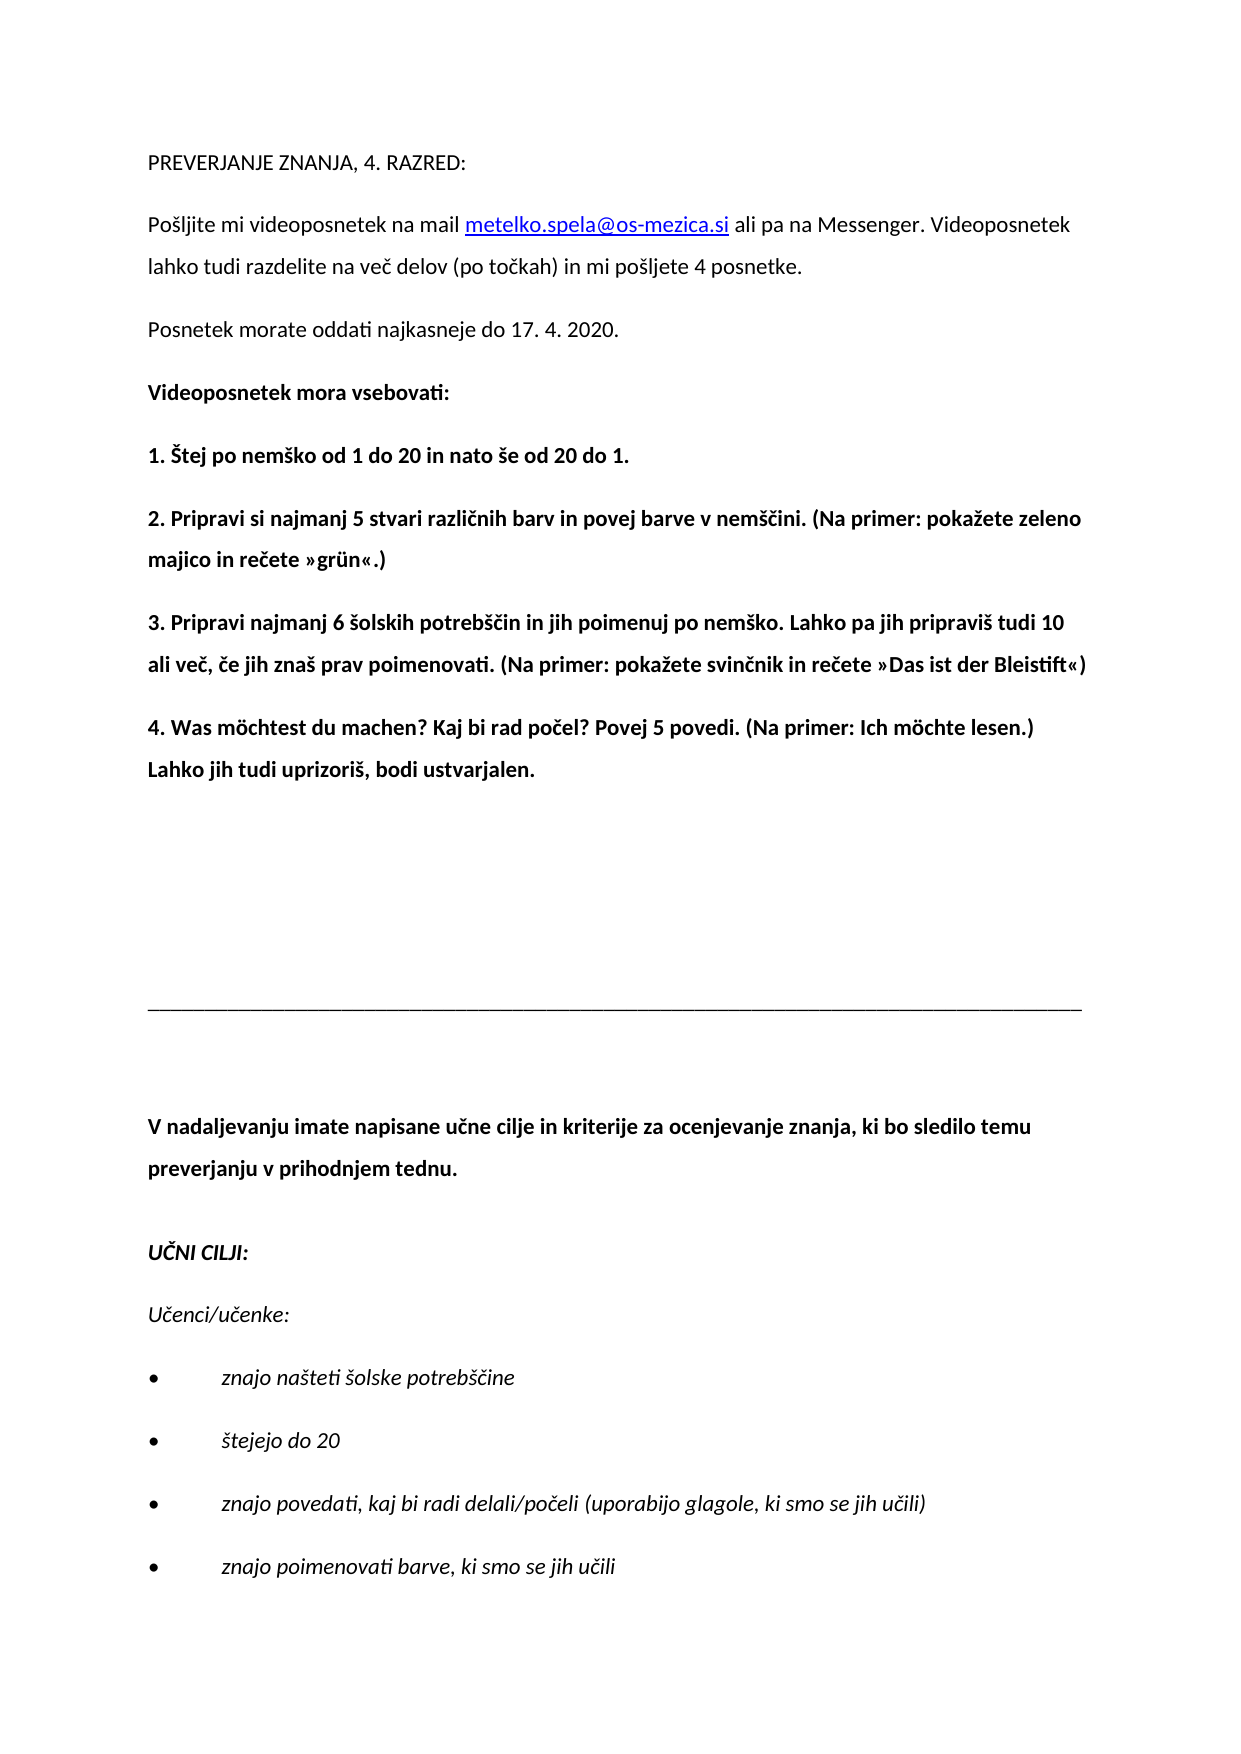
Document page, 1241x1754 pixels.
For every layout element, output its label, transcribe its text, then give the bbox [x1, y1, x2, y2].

text Videoposnetek mora vsebovati: [148, 378, 1093, 406]
text 3. Pripravi najmanj 6 šolskih potrebščin in jih poimenuj po nemško. Lahko pa jih pripraviš tudi 10 ali več, če jih znaš prav poimenovati. (Na primer: pokažete svinčnik in rečete »Das ist der Bleistift«) [148, 608, 1093, 678]
text __________________________________________________________________________________ [148, 986, 1093, 1014]
text PREVERJANJE ZNANJA, 4. RAZRED: [148, 148, 1093, 176]
text 4. Was möchtest du machen? Kaj bi rad počel? Povej 5 povedi. (Na primer: Ich möchte lesen.) Lahko jih tudi uprizoriš, bodi ustvarjalen. [148, 713, 1093, 783]
text Pošljite mi videoposnetek na mail metelko.spela@os-mezica.si ali pa na Messenger. Videoposnetek lahko tudi razdelite na več delov (po točkah) in mi pošljete 4 posnetke. [148, 210, 1093, 280]
text • znajo poimenovati barve, ki smo se jih učili [148, 1552, 1093, 1580]
text V nadaljevanju imate napisane učne cilje in kriterije za ocenjevanje znanja, ki bo sledilo temu preverjanju v prihodnjem tednu. [148, 1112, 1093, 1182]
text Posnetek morate oddati najkasneje do 17. 4. 2020. [148, 315, 1093, 343]
text 1. Štej po nemško od 1 do 20 in nato še od 20 do 1. [148, 441, 1093, 469]
text • štejejo do 20 [148, 1426, 1093, 1454]
text 2. Pripravi si najmanj 5 stvari različnih barv in povej barve v nemščini. (Na primer: pokažete zeleno majico in rečete »grün«.) [148, 504, 1093, 574]
text Učenci/učenke: [148, 1301, 1093, 1329]
text UČNI CILJI: [148, 1238, 1093, 1266]
text • znajo povedati, kaj bi radi delali/počeli (uporabijo glagole, ki smo se jih učili) [148, 1489, 1093, 1517]
text • znajo našteti šolske potrebščine [148, 1363, 1093, 1391]
